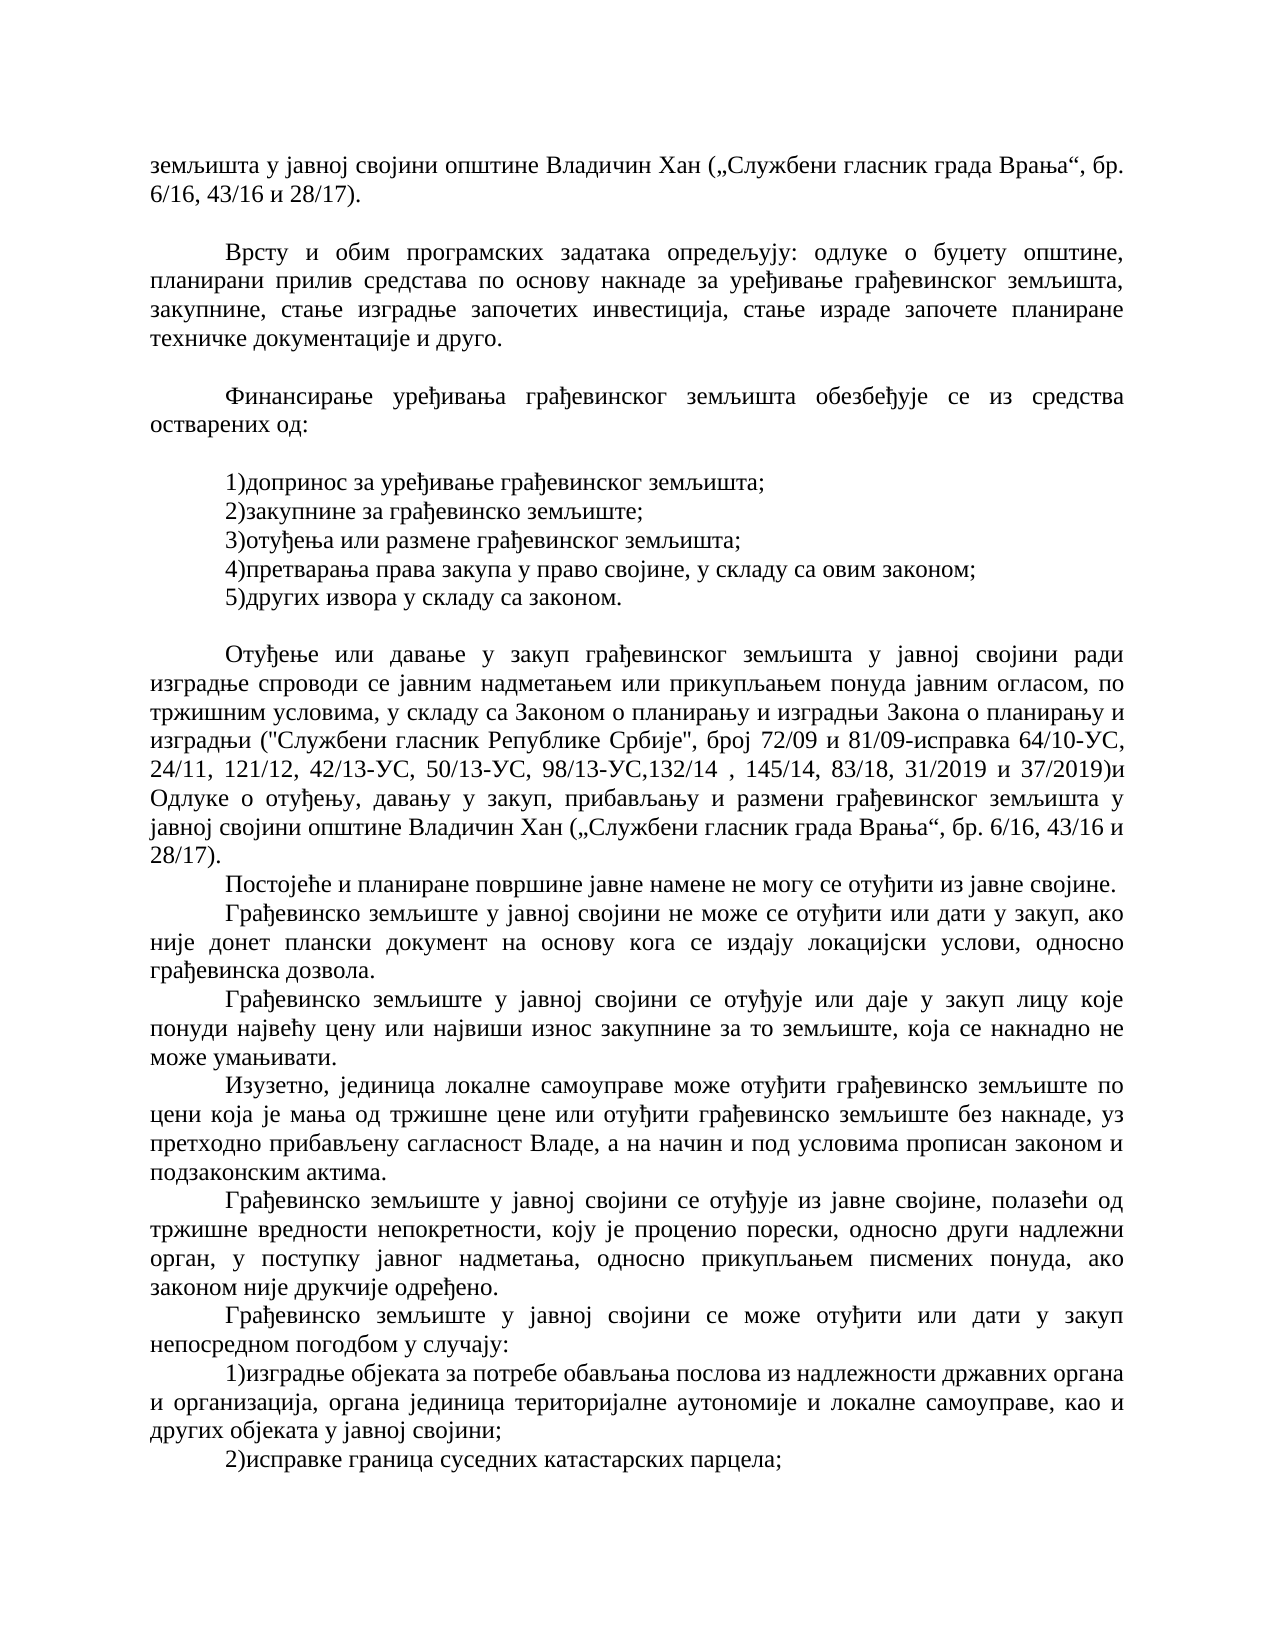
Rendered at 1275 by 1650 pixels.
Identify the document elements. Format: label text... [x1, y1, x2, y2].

text Грађевинско земљиште у јавној својини не може се отуђити или дати у закуп, ако није донет плански документ на основу кога се издају локацијски услови, односно грађевинска дозвола. [150, 898, 1125, 984]
text Изузетно, јединица локалне самоуправе може отуђити грађевинско земљиште по цени која је мања од тржишне цене или отуђити грађевинско земљиште без накнаде, уз претходно прибављену сагласност Владе, а на начин и под условима прописан законом и подзаконским актима. [150, 1071, 1125, 1186]
text 2)исправке граница суседних катастарских парцела; [150, 1444, 1125, 1473]
text Врсту и обим програмских задатака опредељују: одлуке о буџету општине, планирани прилив средстава по основу накнаде за уређивање грађевинског земљишта, закупнине, стање изградње започетих инвестиција, стање израде започете планиране техничке документације и друго. [150, 237, 1125, 352]
text 4)претварања права закупа у право својине, у складу са овим законом; [150, 554, 1125, 582]
text Грађевинско земљиште у јавној својини се може отуђити или дати у закуп непосредном погодбом у случају: [150, 1301, 1125, 1358]
text Отуђење или давање у закуп грађевинског земљишта у јавној својини ради изградње спроводи се јавним надметањем или прикупљањем понуда јавним огласом, по тржишним условима, у складу са Законом о планирању и изградњи Закона о планирању и изградњи (''Службени гласник Републике Србије'', број 72/09 и 81/09-исправка 64/10-УС, 24/11, 121/12, 42/13-УС, 50/13-УС, 98/13-УС,132/14 , 145/14, 83/18, 31/2019 и 37/2019)и Одлуке о отуђењу, давању у закуп, прибављању и размени грађевинског земљишта у јавној својини општине Владичин Хан („Службени гласник града Врања“, бр. 6/16, 43/16 и 28/17). [150, 639, 1125, 869]
text Постојеће и планиране површине јавне намене не могу се отуђити из јавне својине. [150, 869, 1125, 898]
text Грађевинско земљиште у јавној својини се отуђује из јавне својине, полазећи од тржишне вредности непокретности, коју је проценио порески, односно други надлежни орган, у поступку јавног надметања, односно прикупљањем писмених понуда, ако законом није друкчије одређено. [150, 1186, 1125, 1301]
text 2)закупнине за грађевинско земљиште; [150, 496, 1125, 525]
text Грађевинско земљиште у јавној својини се отуђује или даје у закуп лицу које понуди највећу цену или највиши износ закупнине за то земљиште, која се накнадно не може умањивати. [150, 984, 1125, 1071]
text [150, 150, 1125, 207]
text 5)других извора у складу са законом. [150, 582, 1125, 611]
text Финансирање уређивања грађевинског земљишта обезбеђује се из средства остварених од: [150, 381, 1125, 438]
text 1)изградње објеката за потребе обављања послова из надлежности државних органа и организација, органа јединица територијалне аутономије и локалне самоуправе, као и других објеката у јавној својини; [150, 1358, 1125, 1444]
text 1)допринос за уређивање грађевинског земљишта; [150, 467, 1125, 496]
text 3)отуђења или размене грађевинског земљишта; [150, 525, 1125, 554]
